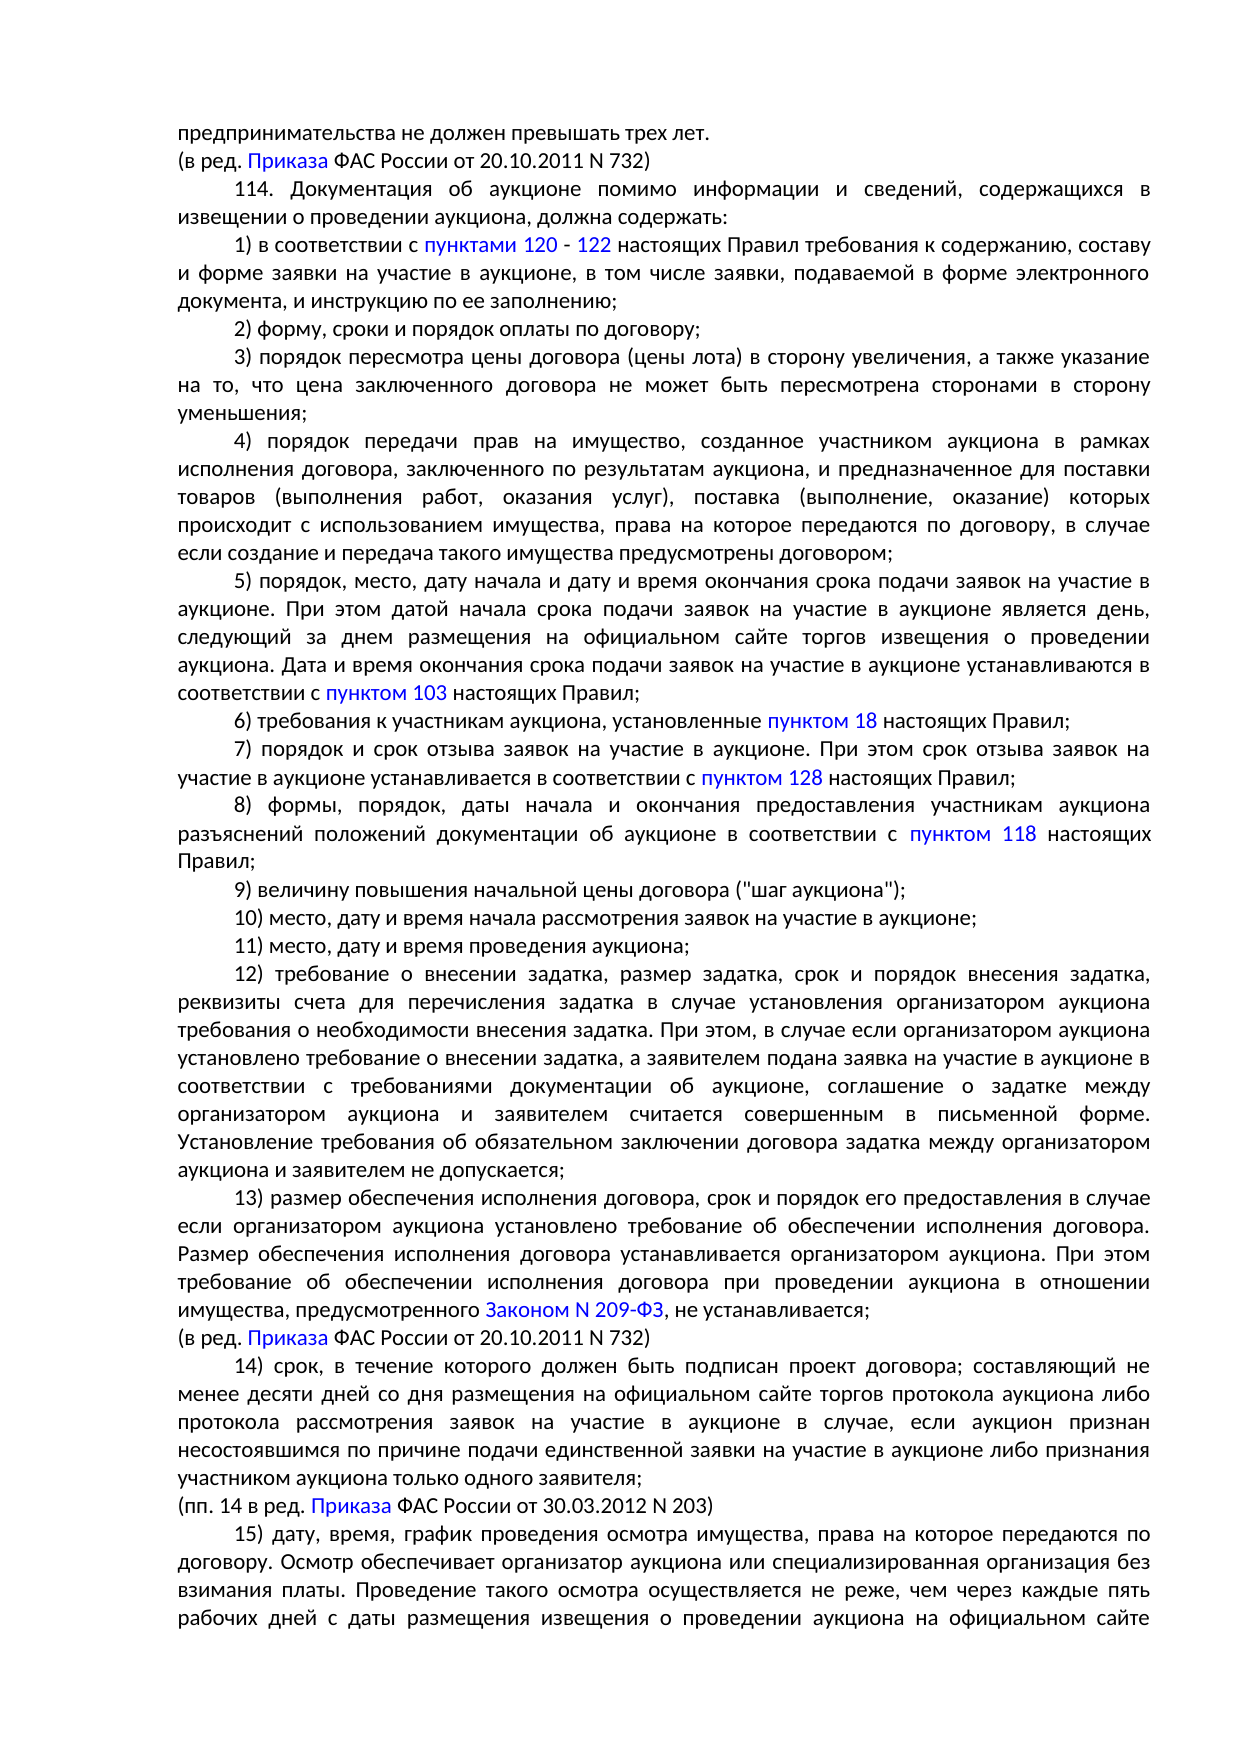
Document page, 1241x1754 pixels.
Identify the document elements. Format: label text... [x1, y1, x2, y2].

text 5) порядок, место, дату начала и дату и время окончания срока подачи заявок на участие в аукционе. При этом датой начала срока подачи заявок на участие в аукционе является день, следующий за днем размещения на официальном сайте торгов извещения о проведении аукциона. Дата и время окончания срока подачи заявок на участие в аукционе устанавливаются в соответствии с пунктом 103 настоящих Правил; [177, 566, 1152, 707]
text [177, 118, 1152, 146]
text 8) формы, порядок, даты начала и окончания предоставления участникам аукциона разъяснений положений документации об аукционе в соответствии с пунктом 118 настоящих Правил; [177, 791, 1152, 875]
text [177, 1519, 1152, 1631]
text 10) место, дату и время начала рассмотрения заявок на участие в аукционе; [177, 903, 1152, 931]
text 114. Документация об аукционе помимо информации и сведений, содержащихся в извещении о проведении аукциона, должна содержать: [177, 174, 1152, 230]
text 13) размер обеспечения исполнения договора, срок и порядок его предоставления в случае если организатором аукциона установлено требование об обеспечении исполнения договора. Размер обеспечения исполнения договора устанавливается организатором аукциона. При этом требование об обеспечении исполнения договора при проведении аукциона в отношении имущества, предусмотренного Законом N 209-ФЗ, не устанавливается; [177, 1183, 1152, 1323]
text 11) место, дату и время проведения аукциона; [177, 931, 1152, 959]
text 6) требования к участникам аукциона, установленные пунктом 18 настоящих Правил; [177, 707, 1152, 734]
text (пп. 14 в ред. Приказа ФАС России от 30.03.2012 N 203) [177, 1491, 1152, 1519]
text 4) порядок передачи прав на имущество, созданное участником аукциона в рамках исполнения договора, заключенного по результатам аукциона, и предназначенное для поставки товаров (выполнения работ, оказания услуг), поставка (выполнение, оказание) которых происходит с использованием имущества, права на которое передаются по договору, в случае если создание и передача такого имущества предусмотрены договором; [177, 426, 1152, 566]
text (в ред. Приказа ФАС России от 20.10.2011 N 732) [177, 1323, 1152, 1351]
text 1) в соответствии с пунктами 120 - 122 настоящих Правил требования к содержанию, составу и форме заявки на участие в аукционе, в том числе заявки, подаваемой в форме электронного документа, и инструкцию по ее заполнению; [177, 230, 1152, 314]
text 3) порядок пересмотра цены договора (цены лота) в сторону увеличения, а также указание на то, что цена заключенного договора не может быть пересмотрена сторонами в сторону уменьшения; [177, 342, 1152, 426]
text (в ред. Приказа ФАС России от 20.10.2011 N 732) [177, 146, 1152, 174]
text 9) величину повышения начальной цены договора ("шаг аукциона"); [177, 875, 1152, 903]
text 12) требование о внесении задатка, размер задатка, срок и порядок внесения задатка, реквизиты счета для перечисления задатка в случае установления организатором аукциона требования о необходимости внесения задатка. При этом, в случае если организатором аукциона установлено требование о внесении задатка, а заявителем подана заявка на участие в аукционе в соответствии с требованиями документации об аукционе, соглашение о задатке между организатором аукциона и заявителем считается совершенным в письменной форме. Установление требования об обязательном заключении договора задатка между организатором аукциона и заявителем не допускается; [177, 959, 1152, 1183]
text 2) форму, сроки и порядок оплаты по договору; [177, 314, 1152, 342]
text 14) срок, в течение которого должен быть подписан проект договора; составляющий не менее десяти дней со дня размещения на официальном сайте торгов протокола аукциона либо протокола рассмотрения заявок на участие в аукционе в случае, если аукцион признан несостоявшимся по причине подачи единственной заявки на участие в аукционе либо признания участником аукциона только одного заявителя; [177, 1351, 1152, 1491]
text 7) порядок и срок отзыва заявок на участие в аукционе. При этом срок отзыва заявок на участие в аукционе устанавливается в соответствии с пунктом 128 настоящих Правил; [177, 734, 1152, 791]
